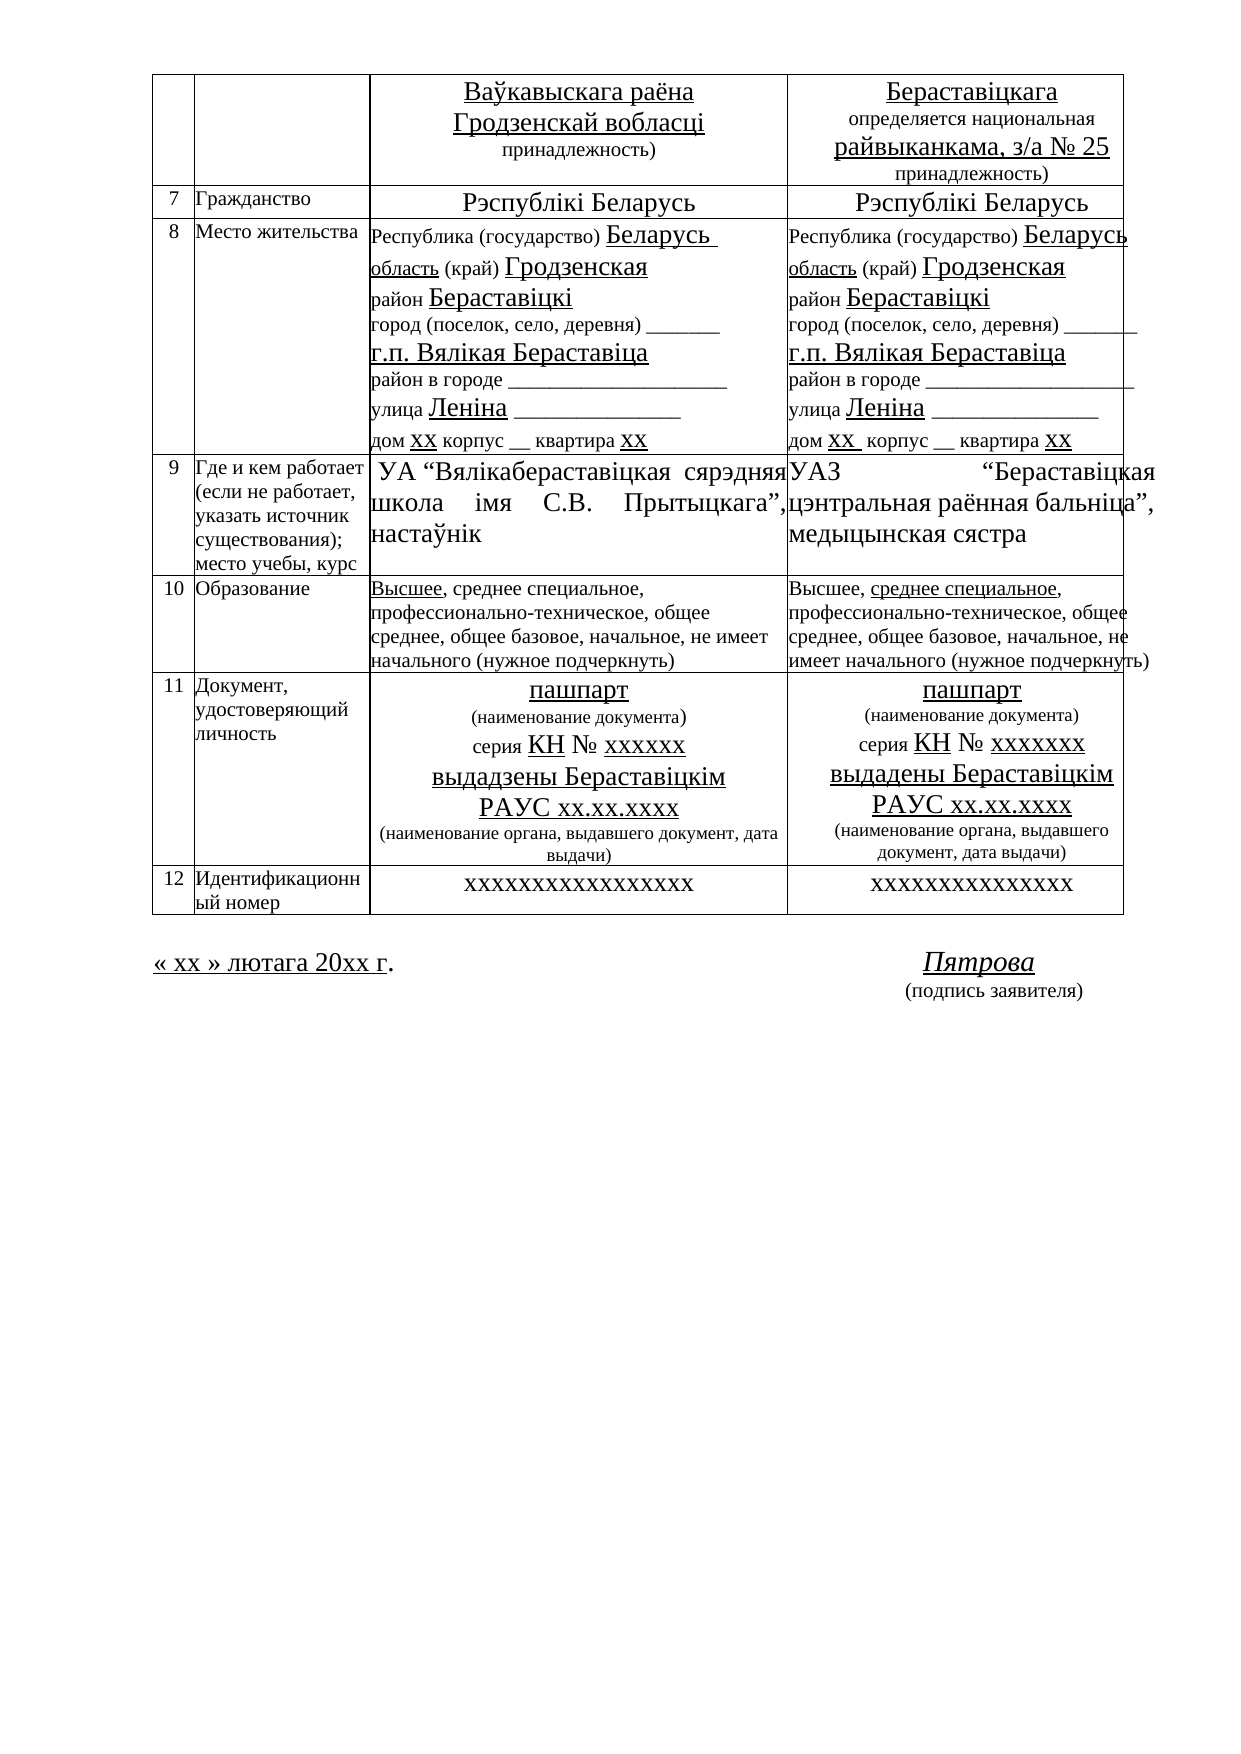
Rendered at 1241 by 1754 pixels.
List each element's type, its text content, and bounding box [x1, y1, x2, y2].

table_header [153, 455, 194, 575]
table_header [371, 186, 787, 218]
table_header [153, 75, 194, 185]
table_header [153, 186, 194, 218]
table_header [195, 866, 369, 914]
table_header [788, 75, 1123, 185]
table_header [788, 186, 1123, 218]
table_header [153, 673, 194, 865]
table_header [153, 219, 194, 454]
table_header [371, 75, 787, 185]
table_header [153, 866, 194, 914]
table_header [195, 75, 369, 185]
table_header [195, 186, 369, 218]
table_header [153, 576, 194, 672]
